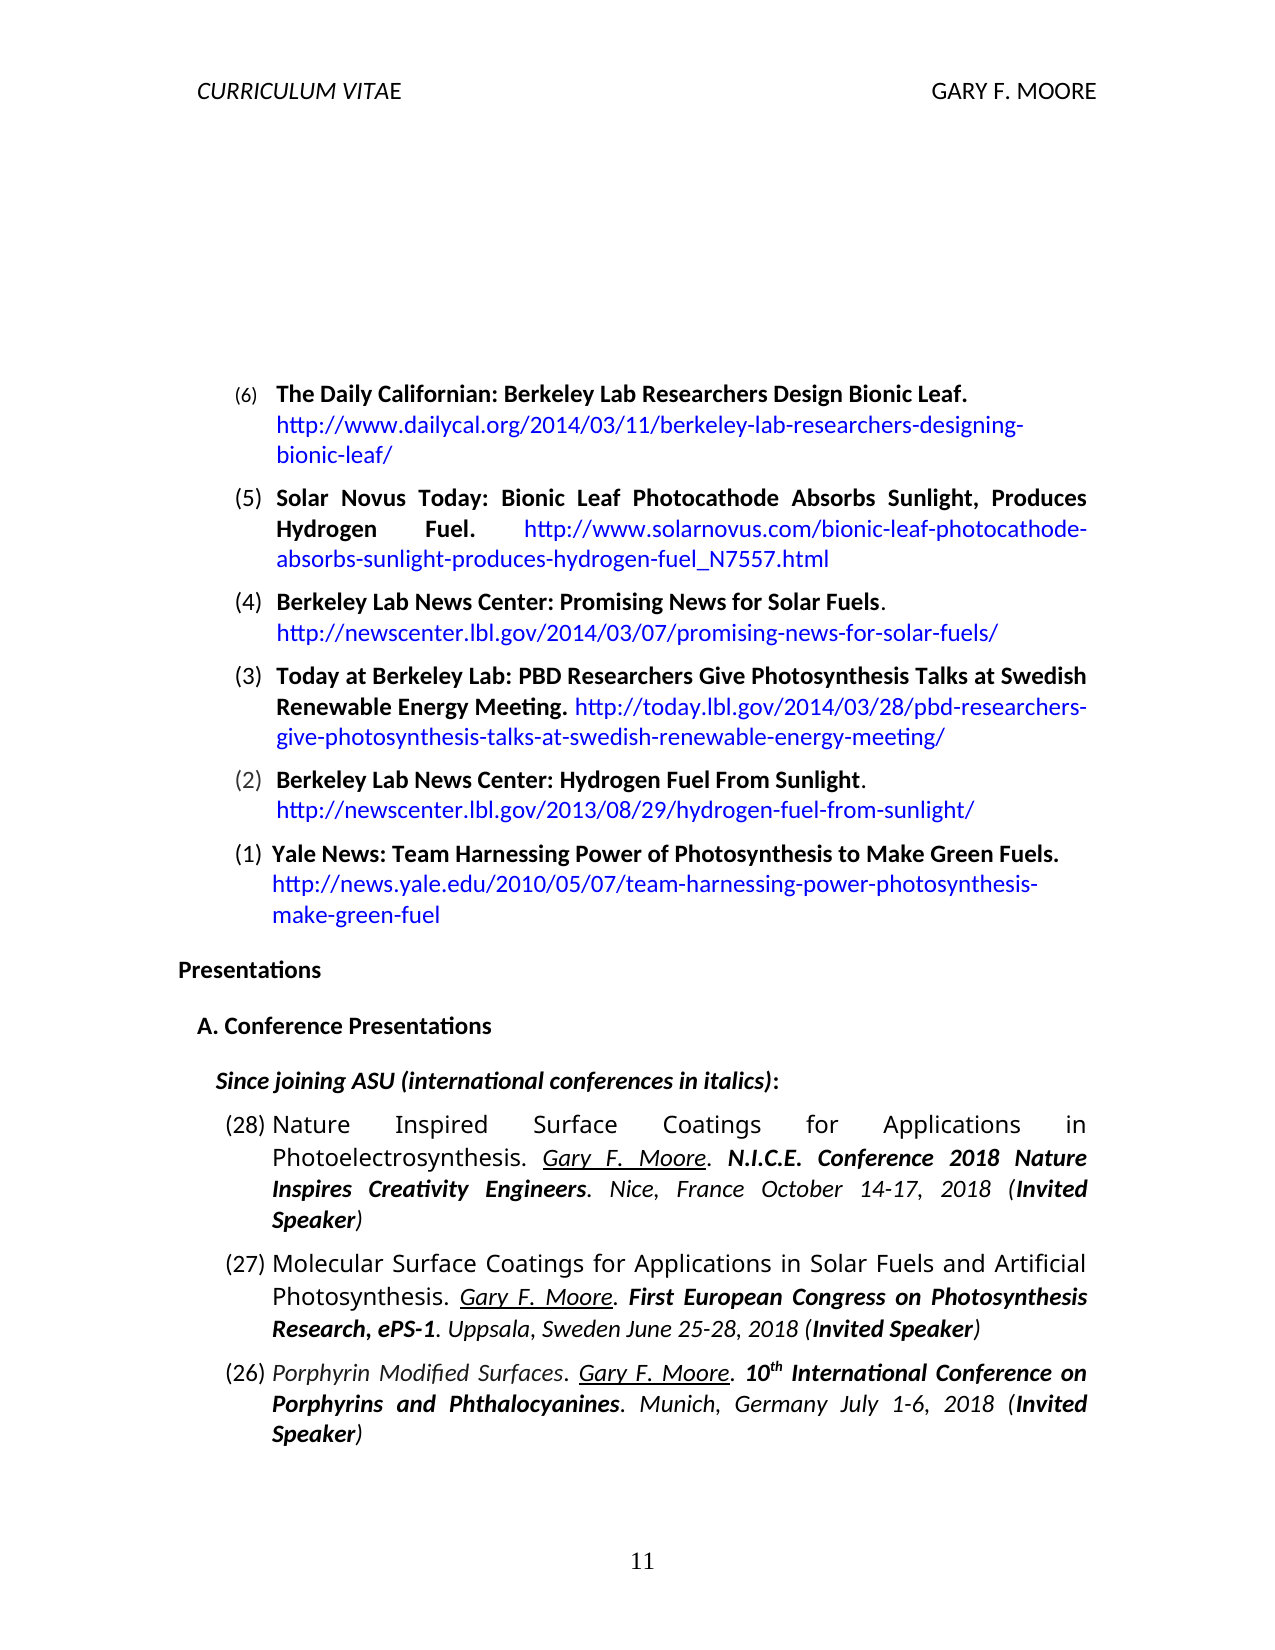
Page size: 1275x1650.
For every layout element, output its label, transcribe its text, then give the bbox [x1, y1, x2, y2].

list Molecular Surface Coatings for Applications in Solar Fuels and Artificial Photosynthesis. Gary F. Moore. First European Congress on Photosynthesis Research, ePS-1. Uppsala, Sweden June 25-28, 2018 (Invited Speaker) [225, 1247, 1087, 1345]
subtitle Berkeley Lab News Center: Hydrogen Fuel From Sunlight. http://newscenter.lbl.gov/2013/08/29/hydrogen-fuel-from-sunlight/ [234, 764, 1087, 825]
list Yale News: Team Harnessing Power of Photosynthesis to Make Green Fuels. http://news.yale.edu/2010/05/07/team-harnessing-power-photosynthesis-make-green-fuel [234, 838, 1087, 929]
subtitle Solar Novus Today: Bionic Leaf Photocathode Absorbs Sunlight, Produces Hydrogen Fuel. http://www.solarnovus.com/bionic-leaf-photocathode-absorbs-sunlight-produces-hydrogen-fuel_N7557.html [234, 482, 1087, 574]
list The Daily Californian: Berkeley Lab Researchers Design Bionic Leaf. http://www.dailycal.org/2014/03/11/berkeley-lab-researchers-designing-bionic-leaf/ [234, 378, 1087, 470]
list Porphyrin Modified Surfaces. Gary F. Moore. 10th International Conference on Porphyrins and Phthalocyanines. Munich, Germany July 1-6, 2018 (Invited Speaker) [225, 1357, 1087, 1449]
text Since joining ASU (international conferences in italics): [197, 1065, 1087, 1096]
list Nature Inspired Surface Coatings for Applications in Photoelectrosynthesis. Gary F. Moore. N.I.C.E. Conference 2018 Nature Inspires Creativity Engineers. Nice, France October 14-17, 2018 (Invited Speaker) [225, 1108, 1087, 1234]
text Presentations [178, 954, 1087, 985]
text A. Conference Presentations [197, 1010, 1087, 1040]
list Berkeley Lab News Center: Promising News for Solar Fuels. http://newscenter.lbl.gov/2014/03/07/promising-news-for-solar-fuels/ [234, 587, 1087, 648]
subtitle Today at Berkeley Lab: PBD Researchers Give Photosynthesis Talks at Swedish Renewable Energy Meeting. http://today.lbl.gov/2014/03/28/pbd-researchers-give-photosynthesis-talks-at-swedish-renewable-energy-meeting/ [234, 660, 1087, 752]
